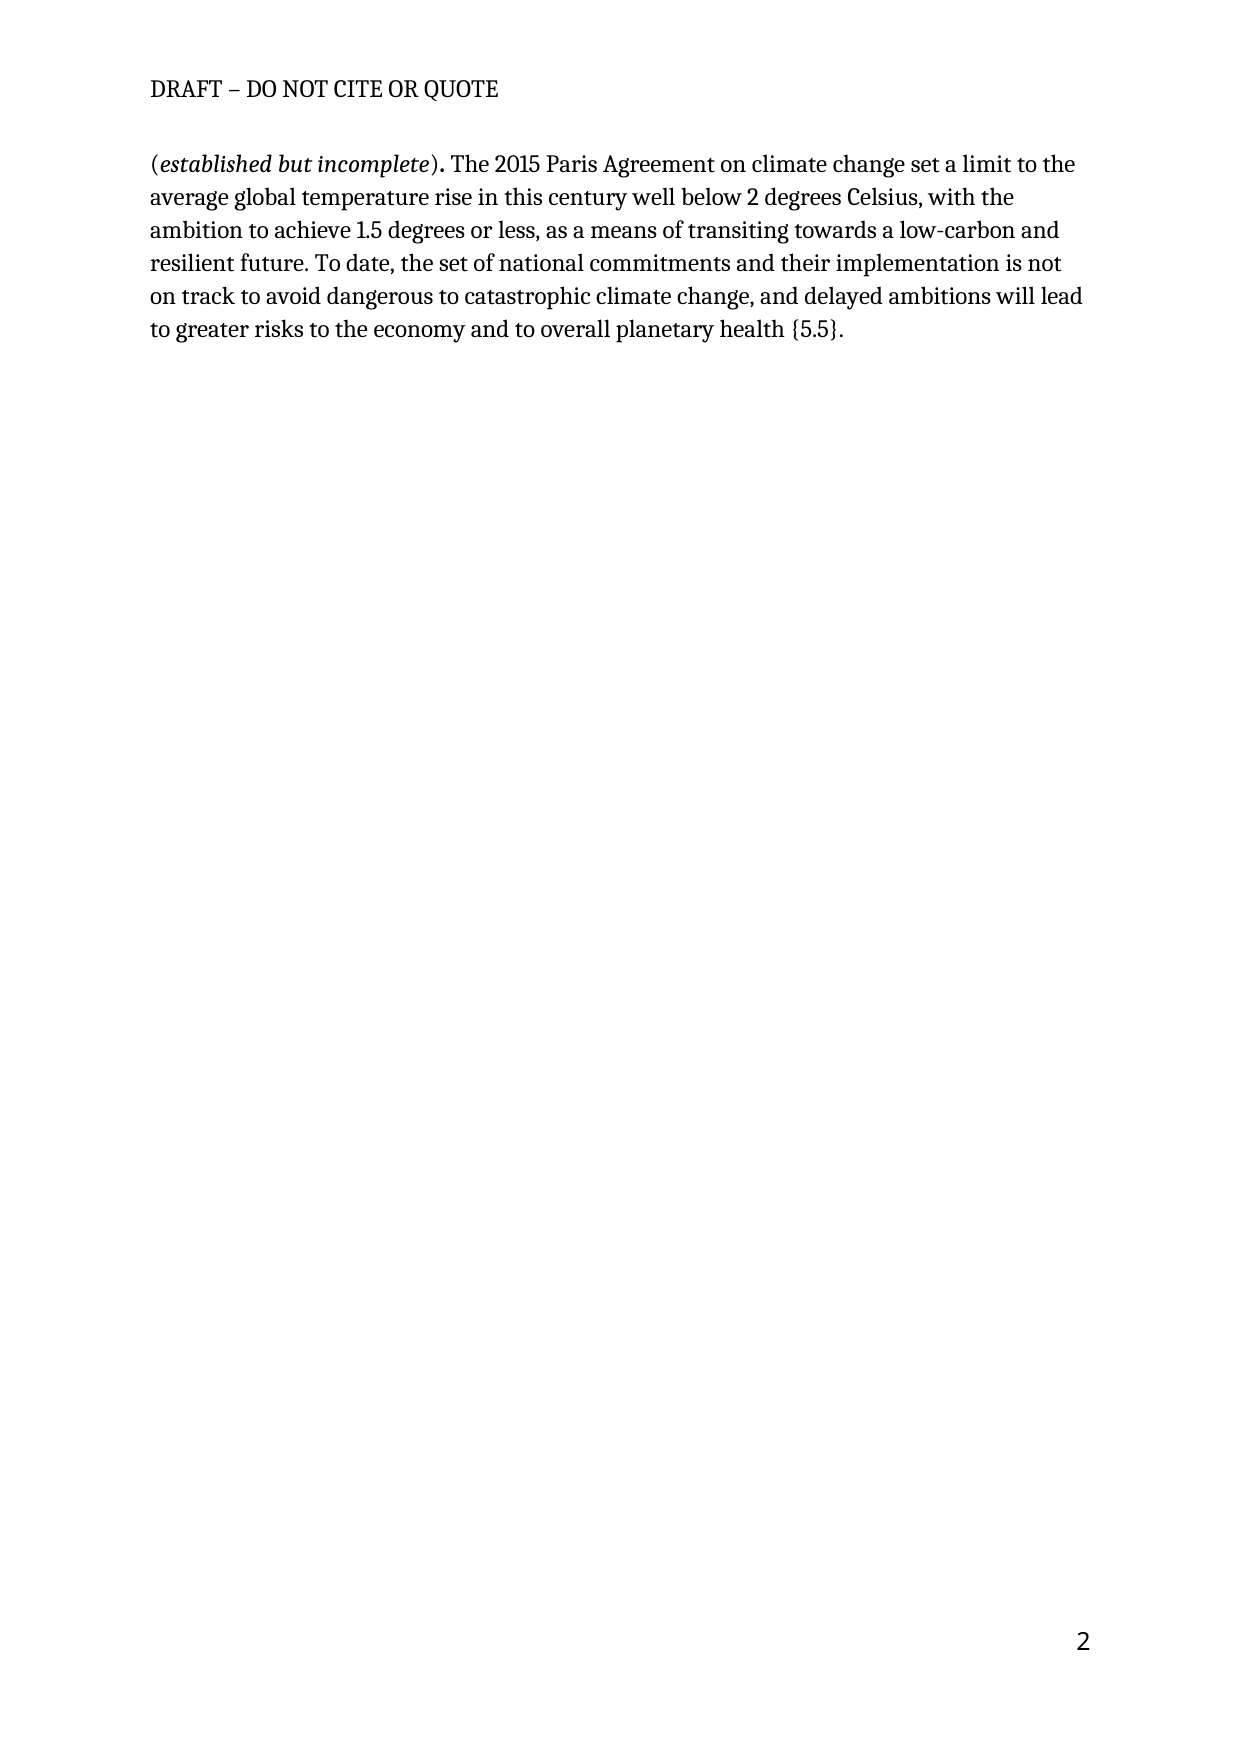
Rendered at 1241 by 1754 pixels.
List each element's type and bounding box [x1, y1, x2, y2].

text [150, 150, 1090, 344]
